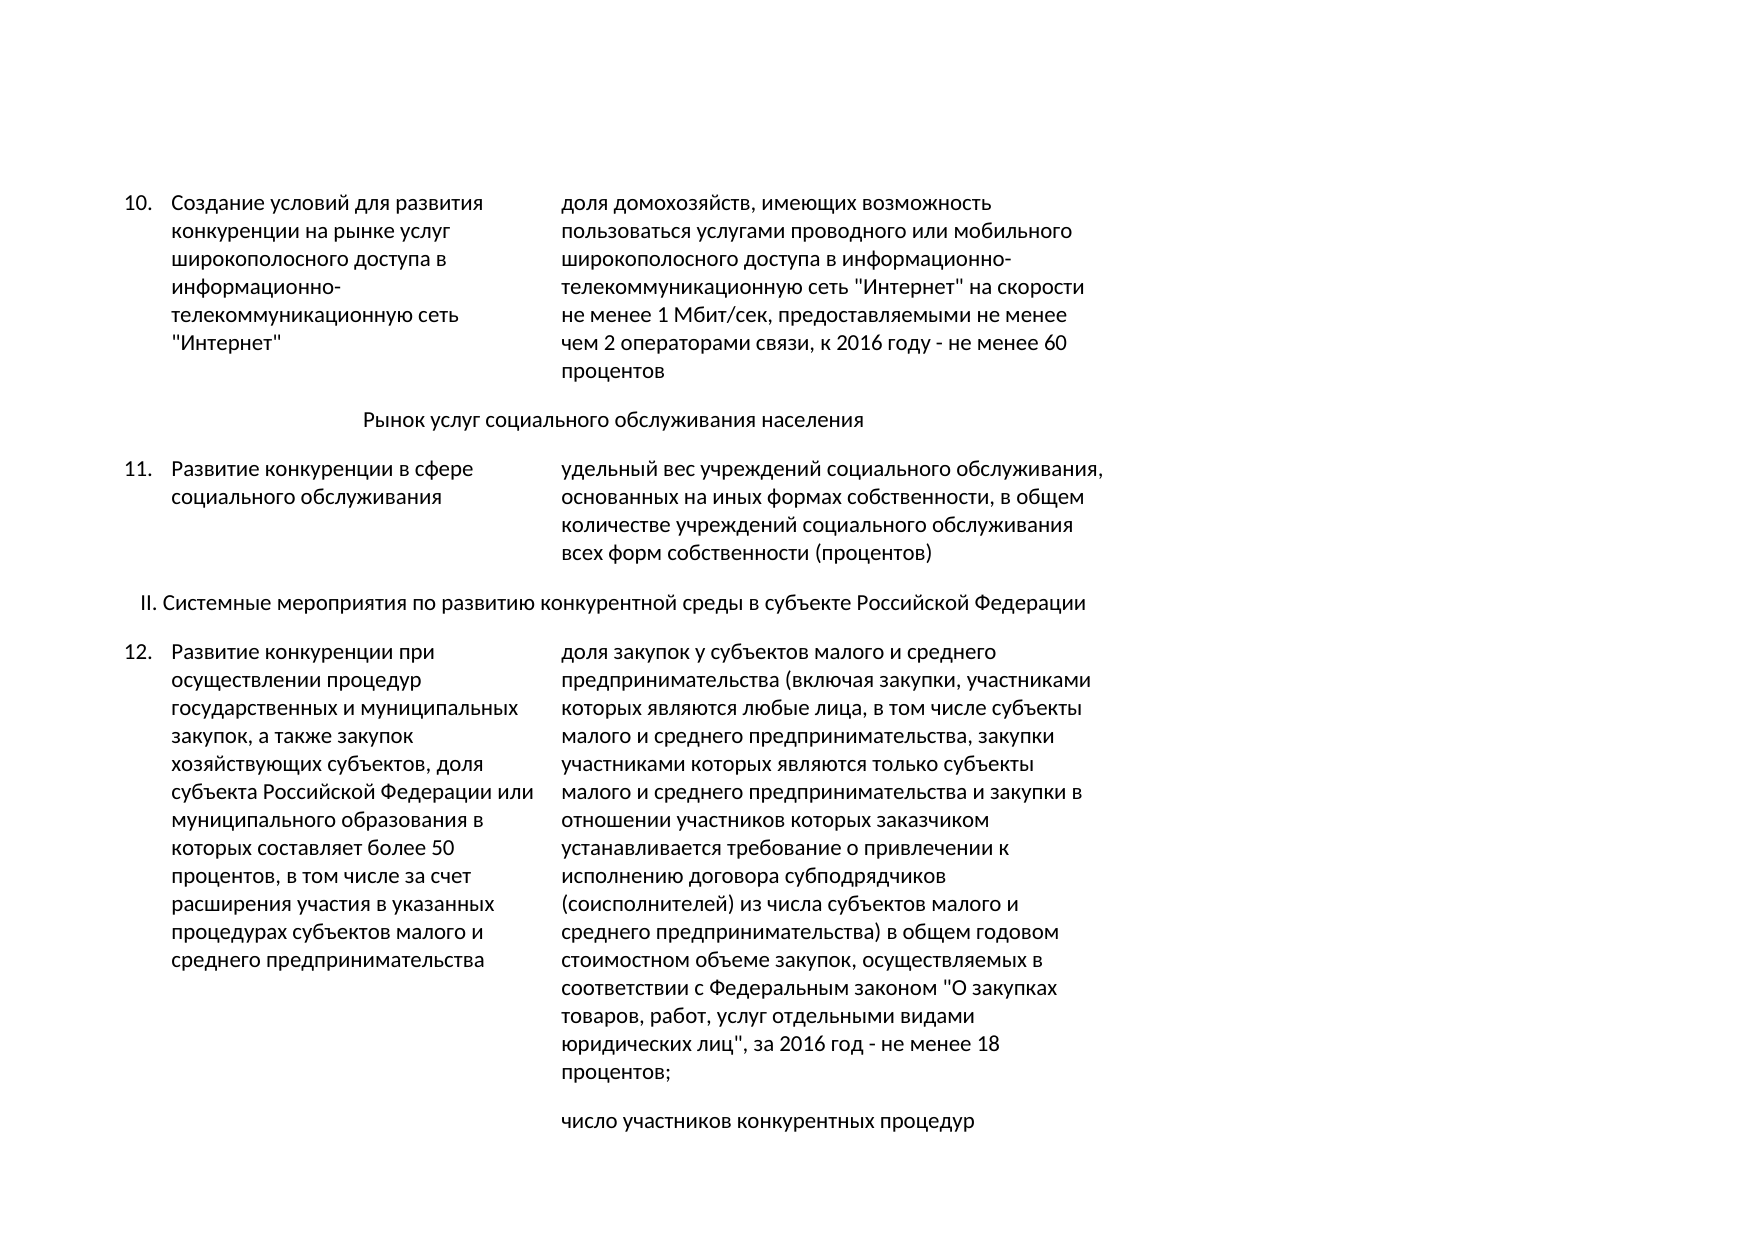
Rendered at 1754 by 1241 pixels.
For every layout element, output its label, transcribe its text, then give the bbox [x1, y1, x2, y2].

table_cell 12. [112, 626, 165, 1145]
table_cell 11. [112, 444, 165, 577]
table_cell доля закупок у субъектов малого и среднего предпринимательства (включая закупки, участниками которых являются любые лица, в том числе субъекты малого и среднего предпринимательства, закупки участниками которых являются только субъекты малого и среднего предпринимательства и закупки в отношении участников которых заказчиком устанавливается требование о привлечении к исполнению договора субподрядчиков (соисполнителей) из числа субъектов малого и среднего предпринимательства) в общем годовом стоимостном объеме закупок, осуществляемых в соответствии с Федеральным законом "О закупках товаров, работ, услуг отдельными видами юридических лиц", за 2016 год - не менее 18 процентов; [555, 626, 1116, 1096]
table_cell доля домохозяйств, имеющих возможность пользоваться услугами проводного или мобильного широкополосного доступа в информационно-телекоммуникационную сеть "Интернет" на скорости не менее 1 Мбит/сек, предоставляемыми не менее чем 2 операторами связи, к 2016 году - не менее 60 процентов [555, 177, 1116, 394]
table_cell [555, 1096, 1116, 1145]
table_cell Рынок услуг социального обслуживания населения [112, 395, 1116, 444]
table_cell II. Системные мероприятия по развитию конкурентной среды в субъекте Российской Федерации [112, 577, 1116, 626]
table_cell Создание условий для развития конкуренции на рынке услуг широкополосного доступа в информационно-телекоммуникационную сеть "Интернет" [165, 177, 554, 394]
table_cell Развитие конкуренции при осуществлении процедур государственных и муниципальных закупок, а также закупок хозяйствующих субъектов, доля субъекта Российской Федерации или муниципального образования в которых составляет более 50 процентов, в том числе за счет расширения участия в указанных процедурах субъектов малого и среднего предпринимательства [165, 626, 554, 1145]
table_cell 10. [112, 177, 165, 394]
table_cell Развитие конкуренции в сфере социального обслуживания [165, 444, 554, 577]
table_cell удельный вес учреждений социального обслуживания, основанных на иных формах собственности, в общем количестве учреждений социального обслуживания всех форм собственности (процентов) [555, 444, 1116, 577]
